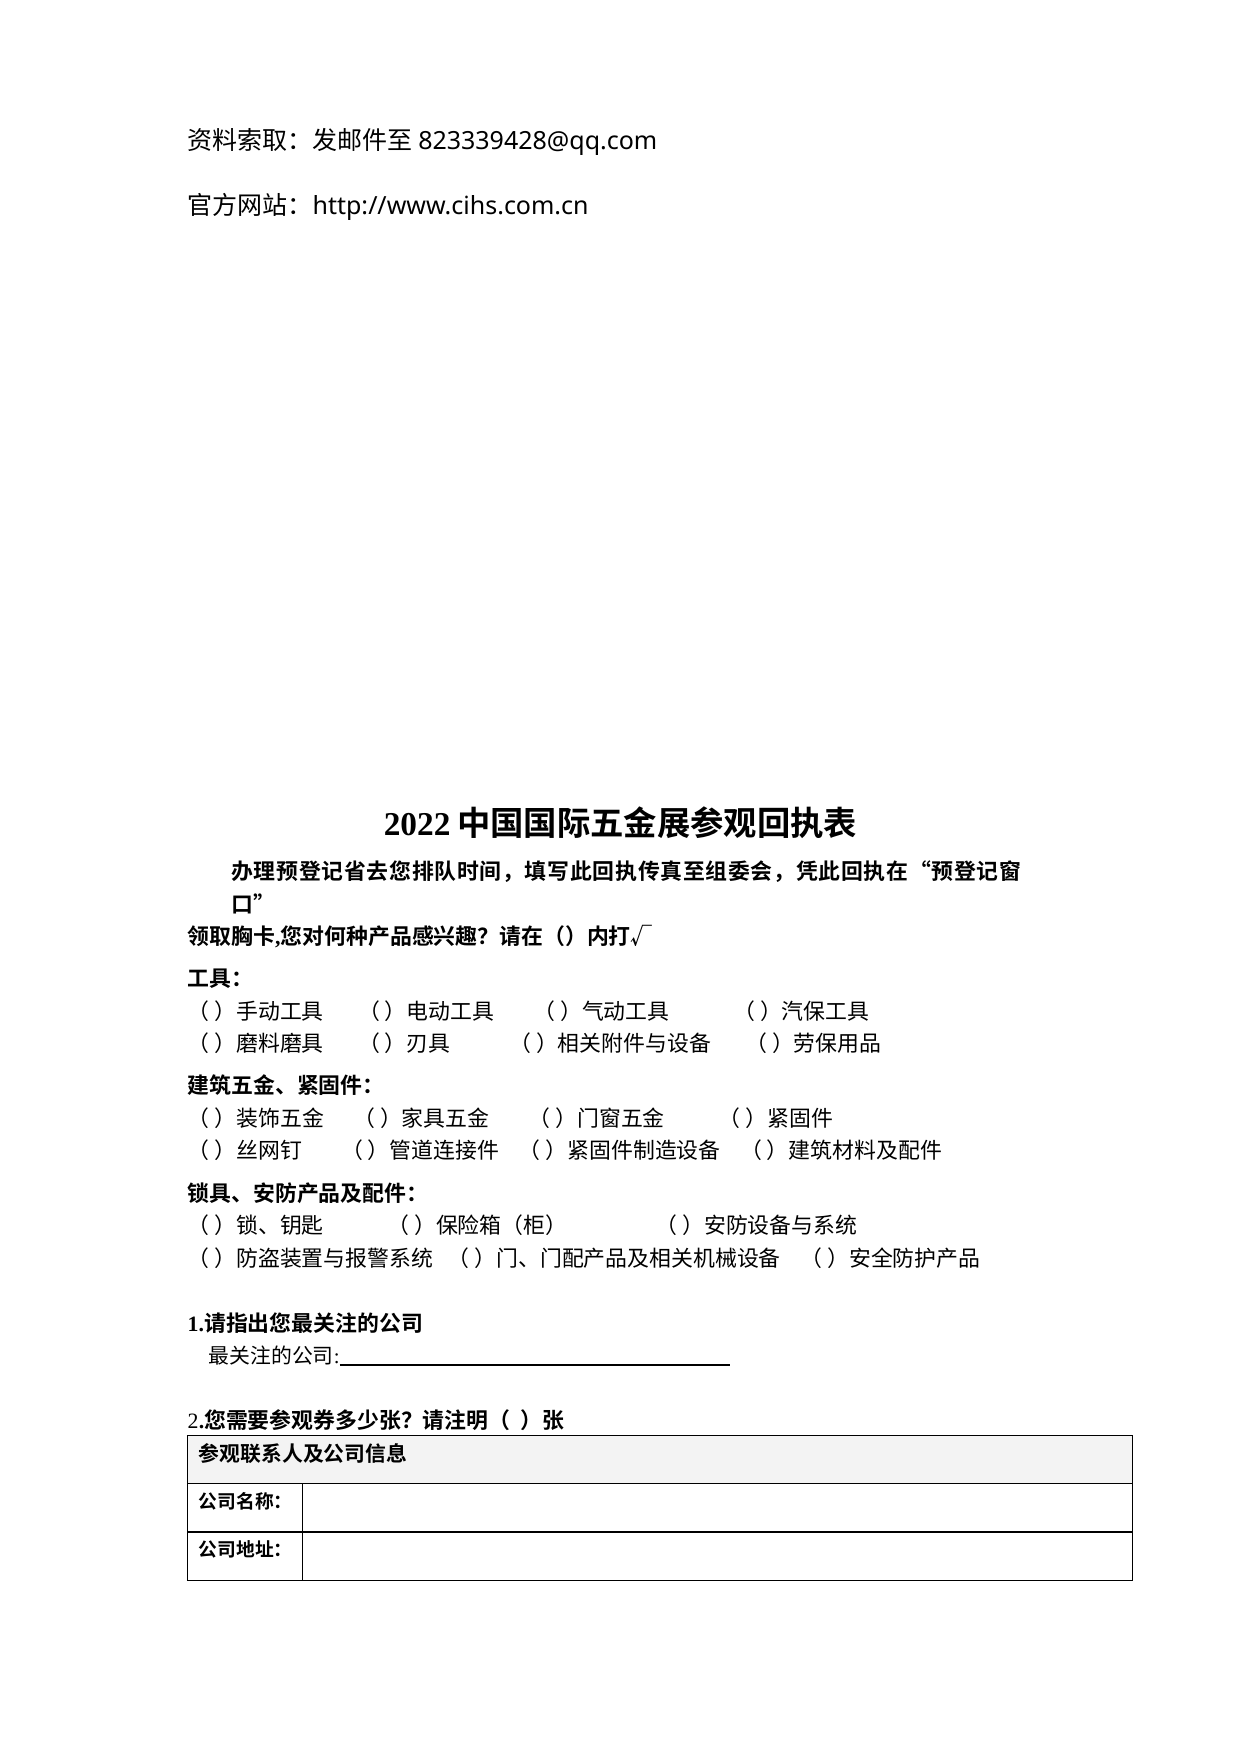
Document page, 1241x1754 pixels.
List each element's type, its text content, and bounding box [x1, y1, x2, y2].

text 建筑五金、紧固件： [187, 1068, 1053, 1101]
text 官方网站：http://www.cihs.com.cn [187, 171, 1053, 236]
text （ ）装饰五金 （ ）家具五金 （ ）门窗五金 （ ）紧固件 [187, 1101, 1053, 1133]
table_cell 公司名称： [188, 1484, 302, 1531]
text （ ）丝网钉 （ ）管道连接件 （ ）紧固件制造设备 （ ）建筑材料及配件 [187, 1133, 1053, 1166]
text （ ）磨料磨具 （ ）刃具 （ ）相关附件与设备 （ ）劳保用品 [187, 1026, 1053, 1058]
text （ ）锁、钥匙 （ ）保险箱（柜） （ ）安防设备与系统 [187, 1208, 1053, 1240]
text 锁具、安防产品及配件： [187, 1175, 1053, 1208]
text 2022中国国际五金展参观回执表 [187, 789, 1053, 854]
text 2.您需要参观券多少张？请注明（ ）张 [187, 1403, 1240, 1435]
text 最关注的公司: [208, 1338, 1240, 1370]
text （ ）防盗装置与报警系统 （ ）门、门配产品及相关机械设备 （ ）安全防护产品 [187, 1240, 1053, 1273]
table_cell [303, 1533, 1132, 1579]
text 1.请指出您最关注的公司 [187, 1305, 1053, 1338]
text 资料索取：发邮件至 823339428@qq.com [187, 106, 1053, 171]
text 工具： [187, 961, 1053, 993]
text （ ）手动工具 （ ）电动工具 （ ）气动工具 （ ）汽保工具 [187, 993, 1053, 1026]
table_cell [303, 1484, 1132, 1531]
text 办理预登记省去您排队时间，填写此回执传真至组委会，凭此回执在“预登记窗口” [231, 854, 1024, 919]
table_header 参观联系人及公司信息 [188, 1436, 1132, 1483]
text 领取胸卡,您对何种产品感兴趣？请在（）内打√ [187, 919, 1024, 951]
table_cell 公司地址： [188, 1533, 302, 1579]
